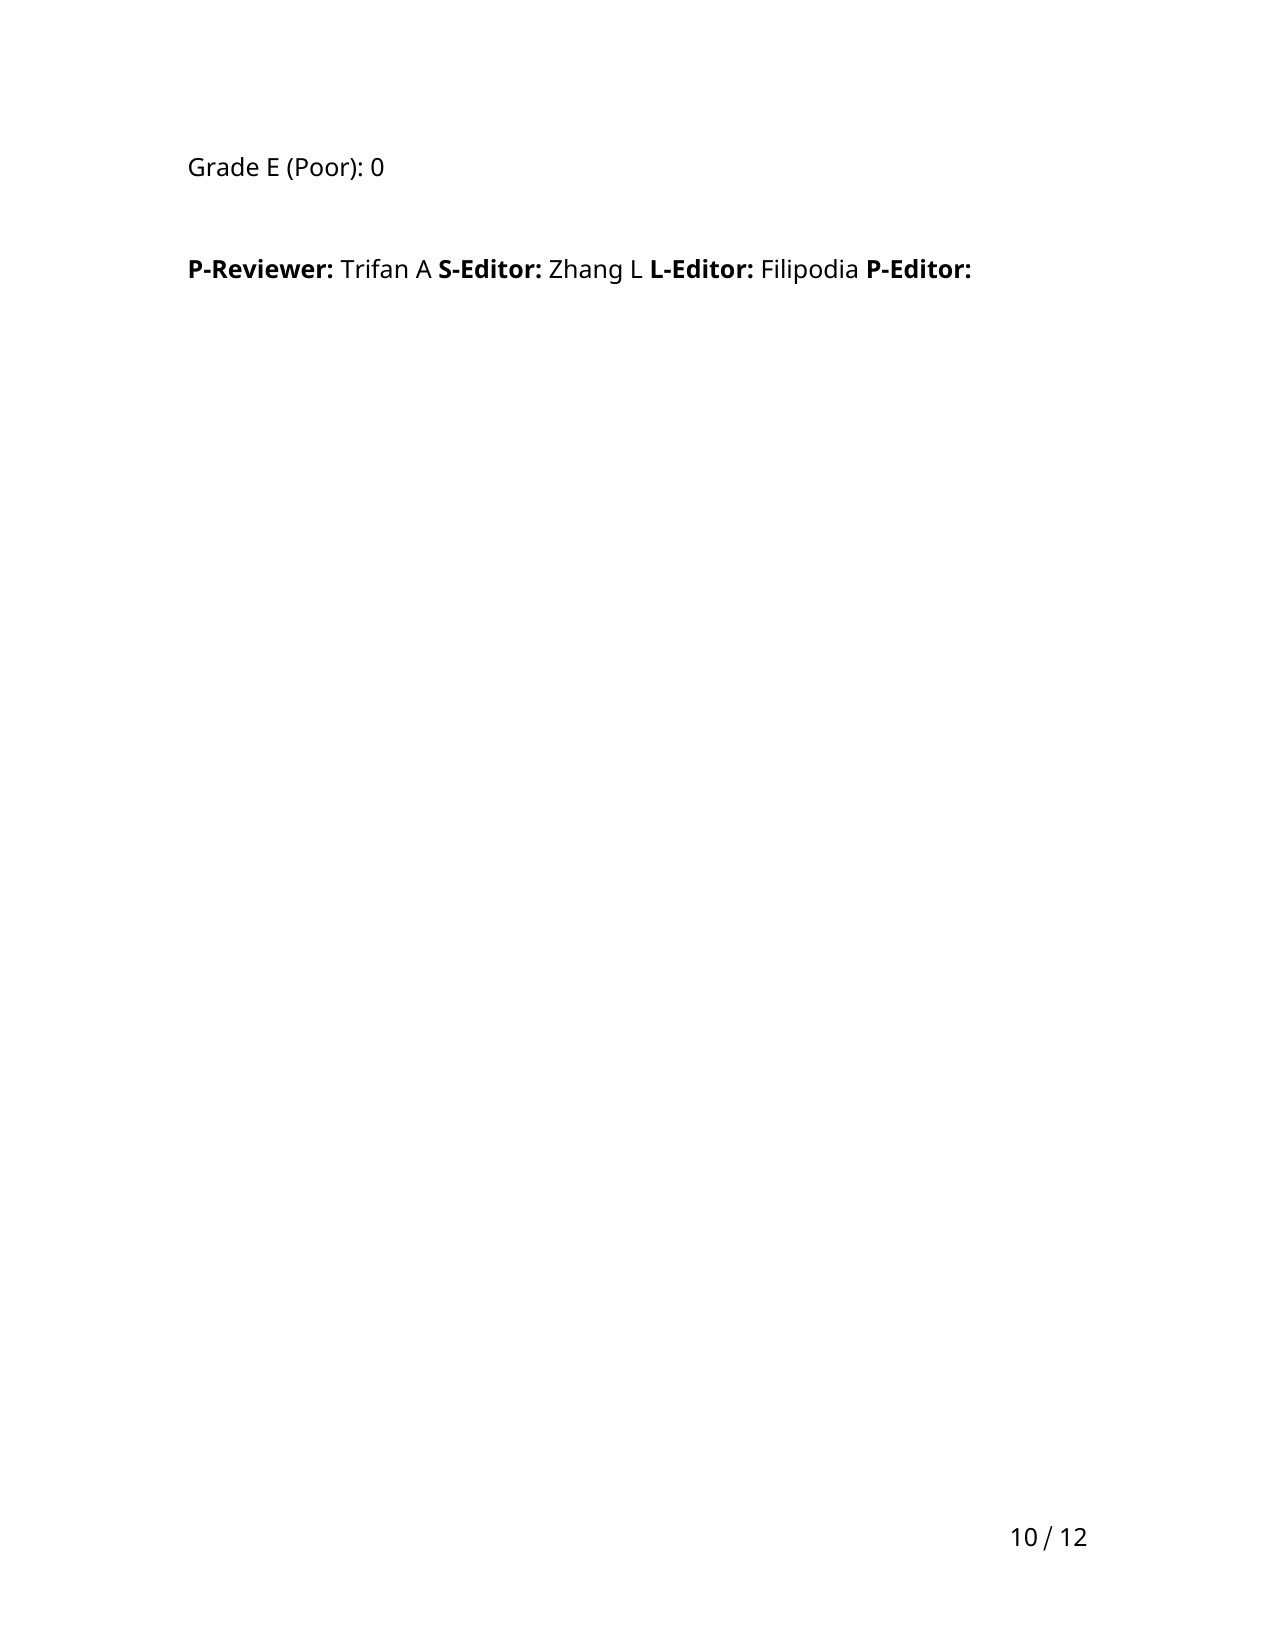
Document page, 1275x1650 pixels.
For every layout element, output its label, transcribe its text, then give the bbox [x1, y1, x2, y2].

text P-Reviewer: Trifan A S-Editor: Zhang L L-Editor: Filipodia P-Editor: [187, 252, 1087, 286]
text Grade E (Poor): 0 [187, 150, 1087, 184]
